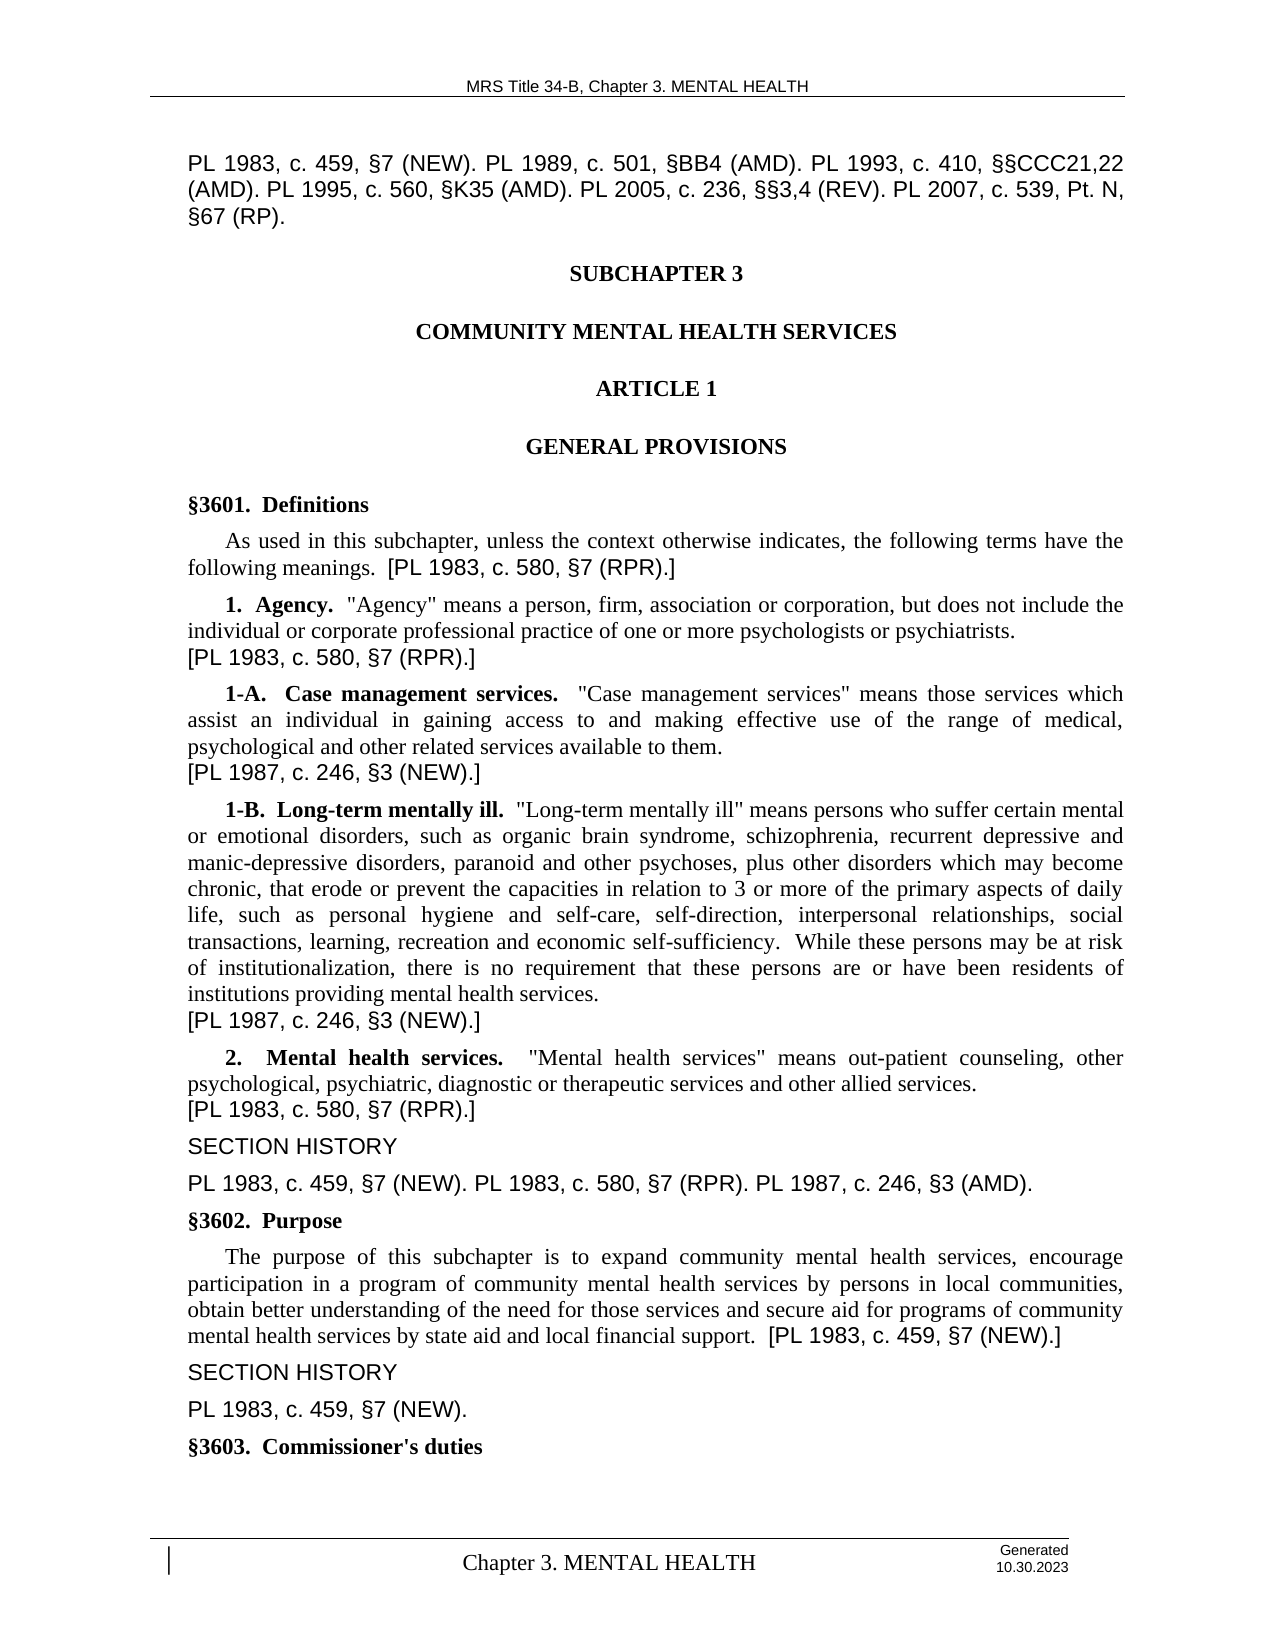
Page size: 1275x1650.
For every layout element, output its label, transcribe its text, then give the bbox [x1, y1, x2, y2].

text SECTION HISTORY [187, 1359, 1125, 1386]
text PL 1983, c. 459, §7 (NEW). PL 1983, c. 580, §7 (RPR). PL 1987, c. 246, §3 (AMD). [187, 1170, 1125, 1196]
text PL 1983, c. 459, §7 (NEW). PL 1989, c. 501, §BB4 (AMD). PL 1993, c. 410, §§CCC21,22 (AMD). PL 1995, c. 560, §K35 (AMD). PL 2005, c. 236, §§3,4 (REV). PL 2007, c. 539, Pt. N, §67 (RP). [187, 150, 1125, 229]
text [PL 1987, c. 246, §3 (NEW).] [187, 1007, 1125, 1033]
text GENERAL PROVISIONS [187, 433, 1125, 459]
text 1. Agency. "Agency" means a person, firm, association or corporation, but does not include the individual or corporate professional practice of one or more psychologists or psychiatrists. [187, 591, 1125, 643]
text As used in this subchapter, unless the context otherwise indicates, the following terms have the following meanings. [PL 1983, c. 580, §7 (RPR).] [187, 527, 1125, 580]
text SECTION HISTORY [187, 1133, 1125, 1159]
text SUBCHAPTER 3 [187, 260, 1125, 287]
text 1-A. Case management services. "Case management services" means those services which assist an individual in gaining access to and making effective use of the range of medical, psychological and other related services available to them. [187, 680, 1125, 759]
text ARTICLE 1 [187, 376, 1125, 402]
text [PL 1983, c. 580, §7 (RPR).] [187, 643, 1125, 670]
text [PL 1987, c. 246, §3 (NEW).] [187, 759, 1125, 786]
text The purpose of this subchapter is to expand community mental health services, encourage participation in a program of community mental health services by persons in local communities, obtain better understanding of the need for those services and secure aid for programs of community mental health services by state aid and local financial support. [PL 1983, c. 459, §7 (NEW).] [187, 1243, 1125, 1349]
text §3601. Definitions [187, 491, 1125, 517]
text COMMUNITY MENTAL HEALTH SERVICES [187, 318, 1125, 344]
text 2. Mental health services. "Mental health services" means out-patient counseling, other psychological, psychiatric, diagnostic or therapeutic services and other allied services. [187, 1044, 1125, 1096]
text §3603. Commissioner's duties [187, 1433, 1125, 1459]
text §3602. Purpose [187, 1207, 1125, 1233]
text PL 1983, c. 459, §7 (NEW). [187, 1396, 1125, 1422]
text 1-B. Long-term mentally ill. "Long-term mentally ill" means persons who suffer certain mental or emotional disorders, such as organic brain syndrome, schizophrenia, recurrent depressive and manic-depressive disorders, paranoid and other psychoses, plus other disorders which may become chronic, that erode or prevent the capacities in relation to 3 or more of the primary aspects of daily life, such as personal hygiene and self-care, self-direction, interpersonal relationships, social transactions, learning, recreation and economic self-sufficiency. While these persons may be at risk of institutionalization, there is no requirement that these persons are or have been residents of institutions providing mental health services. [187, 796, 1125, 1007]
text [PL 1983, c. 580, §7 (RPR).] [187, 1096, 1125, 1123]
